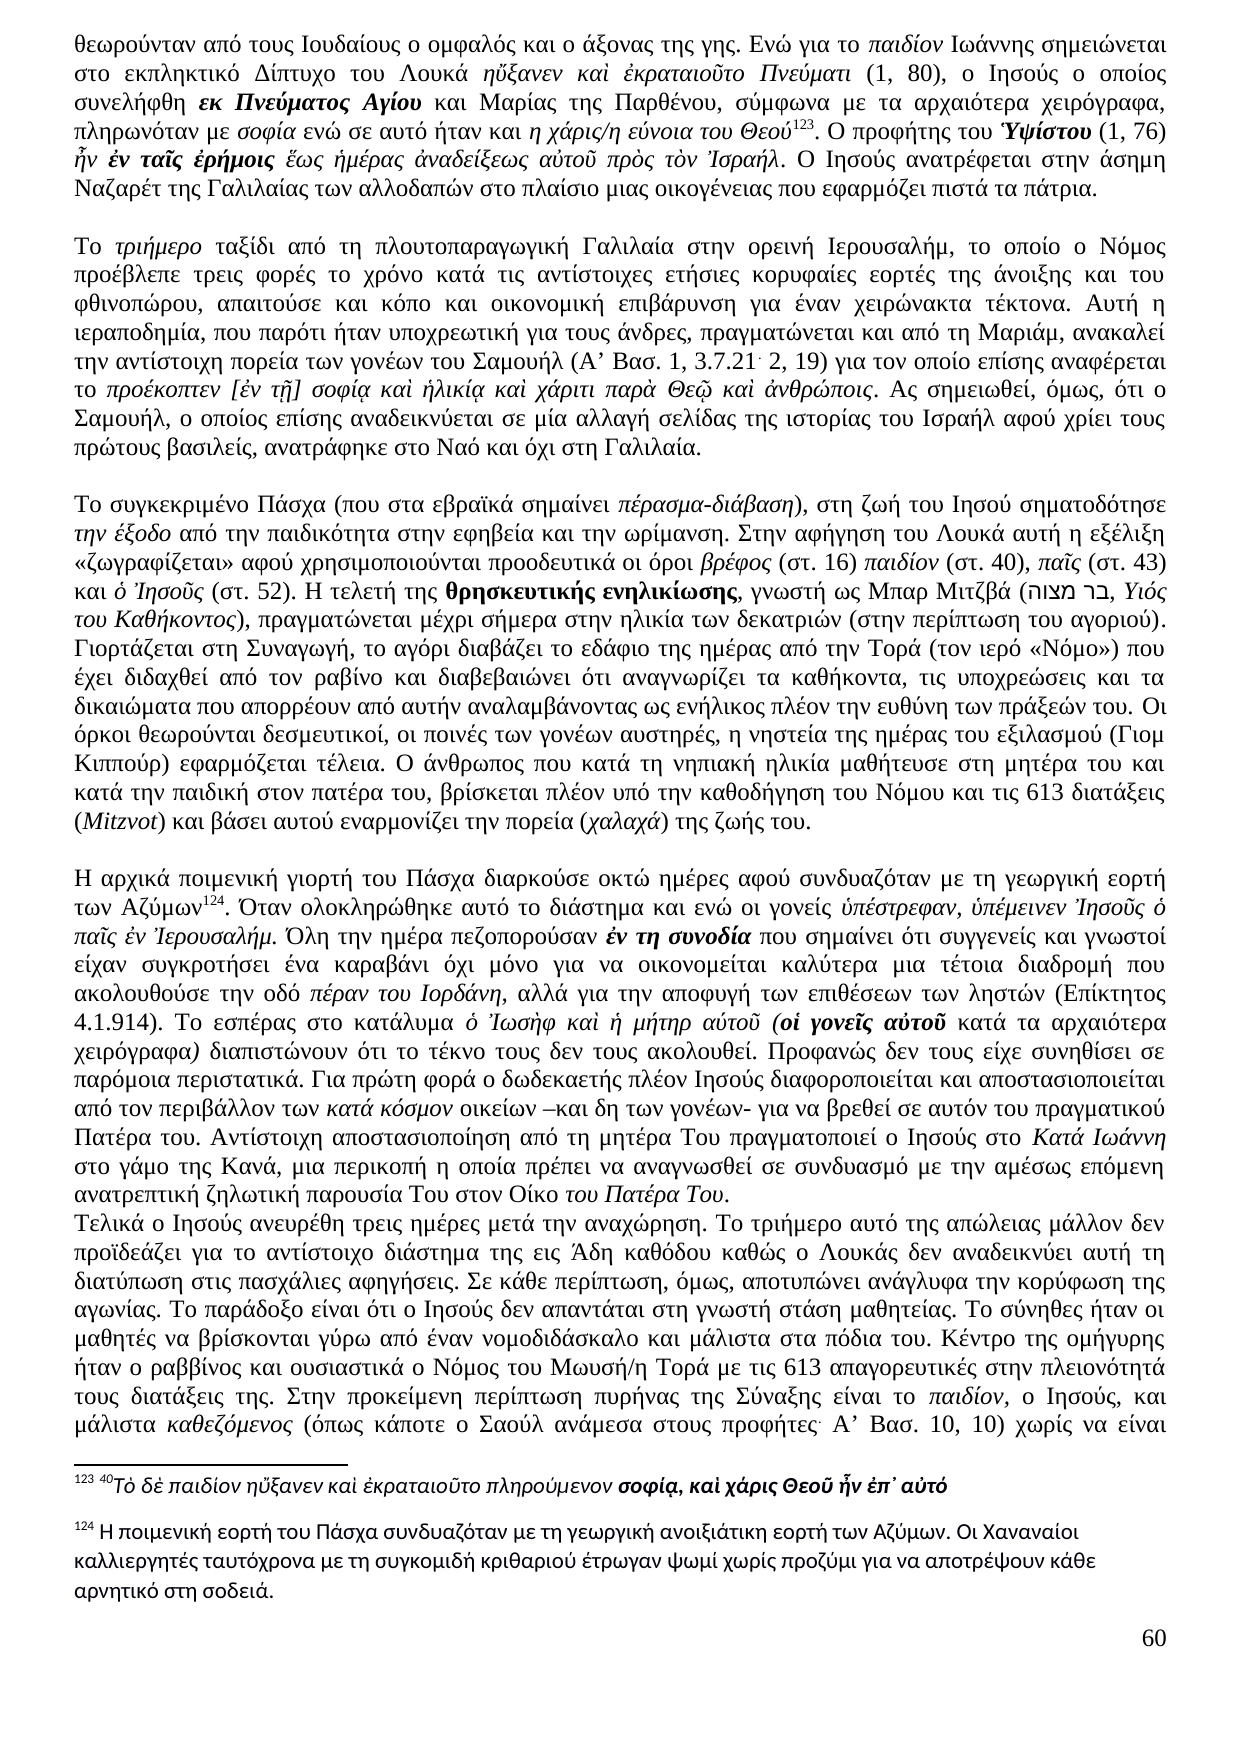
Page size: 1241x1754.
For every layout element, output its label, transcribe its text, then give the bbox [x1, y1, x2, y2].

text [74, 1208, 1167, 1438]
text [74, 29, 1167, 202]
text Η αρχικά ποιμενική γιορτή του Πάσχα διαρκούσε οκτώ ημέρες αφού συνδυαζόταν με τη γεωργική εορτή των αζύμων. Όταν ολοκληρώθηκε αυτό το διάστημα και ενώ οι γονείς ὑπέστρεφαν, ὑπέμεινεν Ἰησοῦς ὁ παῖς ἐν Ἰερουσαλήμ. Όλη την ημέρα πεζοπορούσαν ἐν τη συνοδία που σημαίνει ότι συγγενείς και γνωστοί είχαν συγκροτήσει ένα καραβάνι όχι μόνο για να οικονομείται καλύτερα μια τέτοια διαδρομή που ακολουθούσε την οδό πέραν του Ιορδάνη, αλλά για την αποφυγή των επιθέσεων των ληστών (Επίκτητος 4.1.914). Το εσπέρας στο κατάλυμα ὁ Ἰωσὴφ καὶ ἡ μήτηρ αύτοῦ (οἱ γονεῖς αὐτοῦ κατά τα αρχαιότερα χειρόγραφα) διαπιστώνουν ότι το τέκνο τους δεν τους ακολουθεί. Προφανώς δεν τους είχε συνηθίσει σε παρόμοια περιστατικά. Για πρώτη φορά ο δωδεκαετής πλέον Ιησούς διαφοροποιείται και αποστασιοποιείται από τον περιβάλλον των κατά κόσμον οικείων –και δη των γονέων- για να βρεθεί σε αυτόν του πραγματικού Πατέρα του. Αντίστοιχη αποστασιοποίηση από τη μητέρα Του πραγματοποιεί ο Ιησούς στο Κατά Ιωάννη στο γάμο της Κανά, μια περικοπή η οποία πρέπει να αναγνωσθεί σε συνδυασμό με την αμέσως επόμενη ανατρεπτική ζηλωτική παρουσία Του στον Οίκο του Πατέρα Του. [74, 863, 1167, 1208]
text Το συγκεκριμένο Πάσχα (που στα εβραϊκά σημαίνει πέρασμα-διάβαση), στη ζωή του Ιησού σηματοδότησε την έξοδο από την παιδικότητα στην εφηβεία και την ωρίμανση. Στην αφήγηση του Λουκά αυτή η εξέλιξη «ζωγραφίζεται» αφού χρησιμοποιούνται προοδευτικά οι όροι βρέφος (στ. 16) παιδίον (στ. 40), παῖς (στ. 43) και ὁ Ἰησοῦς (στ. 52). Η τελετή της θρησκευτικής ενηλικίωσης, γνωστή ως Μπαρ Μιτζβά (בר מצוה, Υιός του Καθήκοντος), πραγματώνεται μέχρι σήμερα στην ηλικία των δεκατριών (στην περίπτωση του αγοριού). Γιορτάζεται στη Συναγωγή, το αγόρι διαβάζει το εδάφιο της ημέρας από την Τορά (τον ιερό «Νόμο») που έχει διδαχθεί από τον ραβίνο και διαβεβαιώνει ότι αναγνωρίζει τα καθήκοντα, τις υποχρεώσεις και τα δικαιώματα που απορρέουν από αυτήν αναλαμβάνοντας ως ενήλικος πλέον την ευθύνη των πράξεών του. Οι όρκοι θεωρούνται δεσμευτικοί, οι ποινές των γονέων αυστηρές, η νηστεία της ημέρας του εξιλασμού (Γιομ Κιππούρ) εφαρμόζεται τέλεια. Ο άνθρωπος που κατά τη νηπιακή ηλικία μαθήτευσε στη μητέρα του και κατά την παιδική στον πατέρα του, βρίσκεται πλέον υπό την καθοδήγηση του Νόμου και τις 613 διατάξεις (Mitzvot) και βάσει αυτού εναρμονίζει την πορεία (χαλαχά) της ζωής του. [74, 489, 1167, 834]
text Το τριήμερο ταξίδι από τη πλουτοπαραγωγική Γαλιλαία στην ορεινή Ιερουσαλήμ, το οποίο ο Νόμος προέβλεπε τρεις φορές το χρόνο κατά τις αντίστοιχες ετήσιες κορυφαίες εορτές της άνοιξης και του φθινοπώρου, απαιτούσε και κόπο και οικονομική επιβάρυνση για έναν χειρώνακτα τέκτονα. Αυτή η ιεραποδημία, που παρότι ήταν υποχρεωτική για τους άνδρες, πραγματώνεται και από τη Μαριάμ, ανακαλεί την αντίστοιχη πορεία των γονέων του Σαμουήλ (Α’ Βασ. 1, 3.7.21. 2, 19) για τον οποίο επίσης αναφέρεται το προέκοπτεν [ἐν τῇ] σοφίᾳ καὶ ἡλικίᾳ καὶ χάριτι παρὰ θεῷ καὶ ἀνθρώποις. Ας σημειωθεί, όμως, ότι ο Σαμουήλ, ο οποίος επίσης αναδεικνύεται σε μία αλλαγή σελίδας της ιστορίας του Ισραήλ αφού χρίει τους πρώτους βασιλείς, ανατράφηκε στο Ναό και όχι στη Γαλιλαία. [74, 231, 1167, 461]
